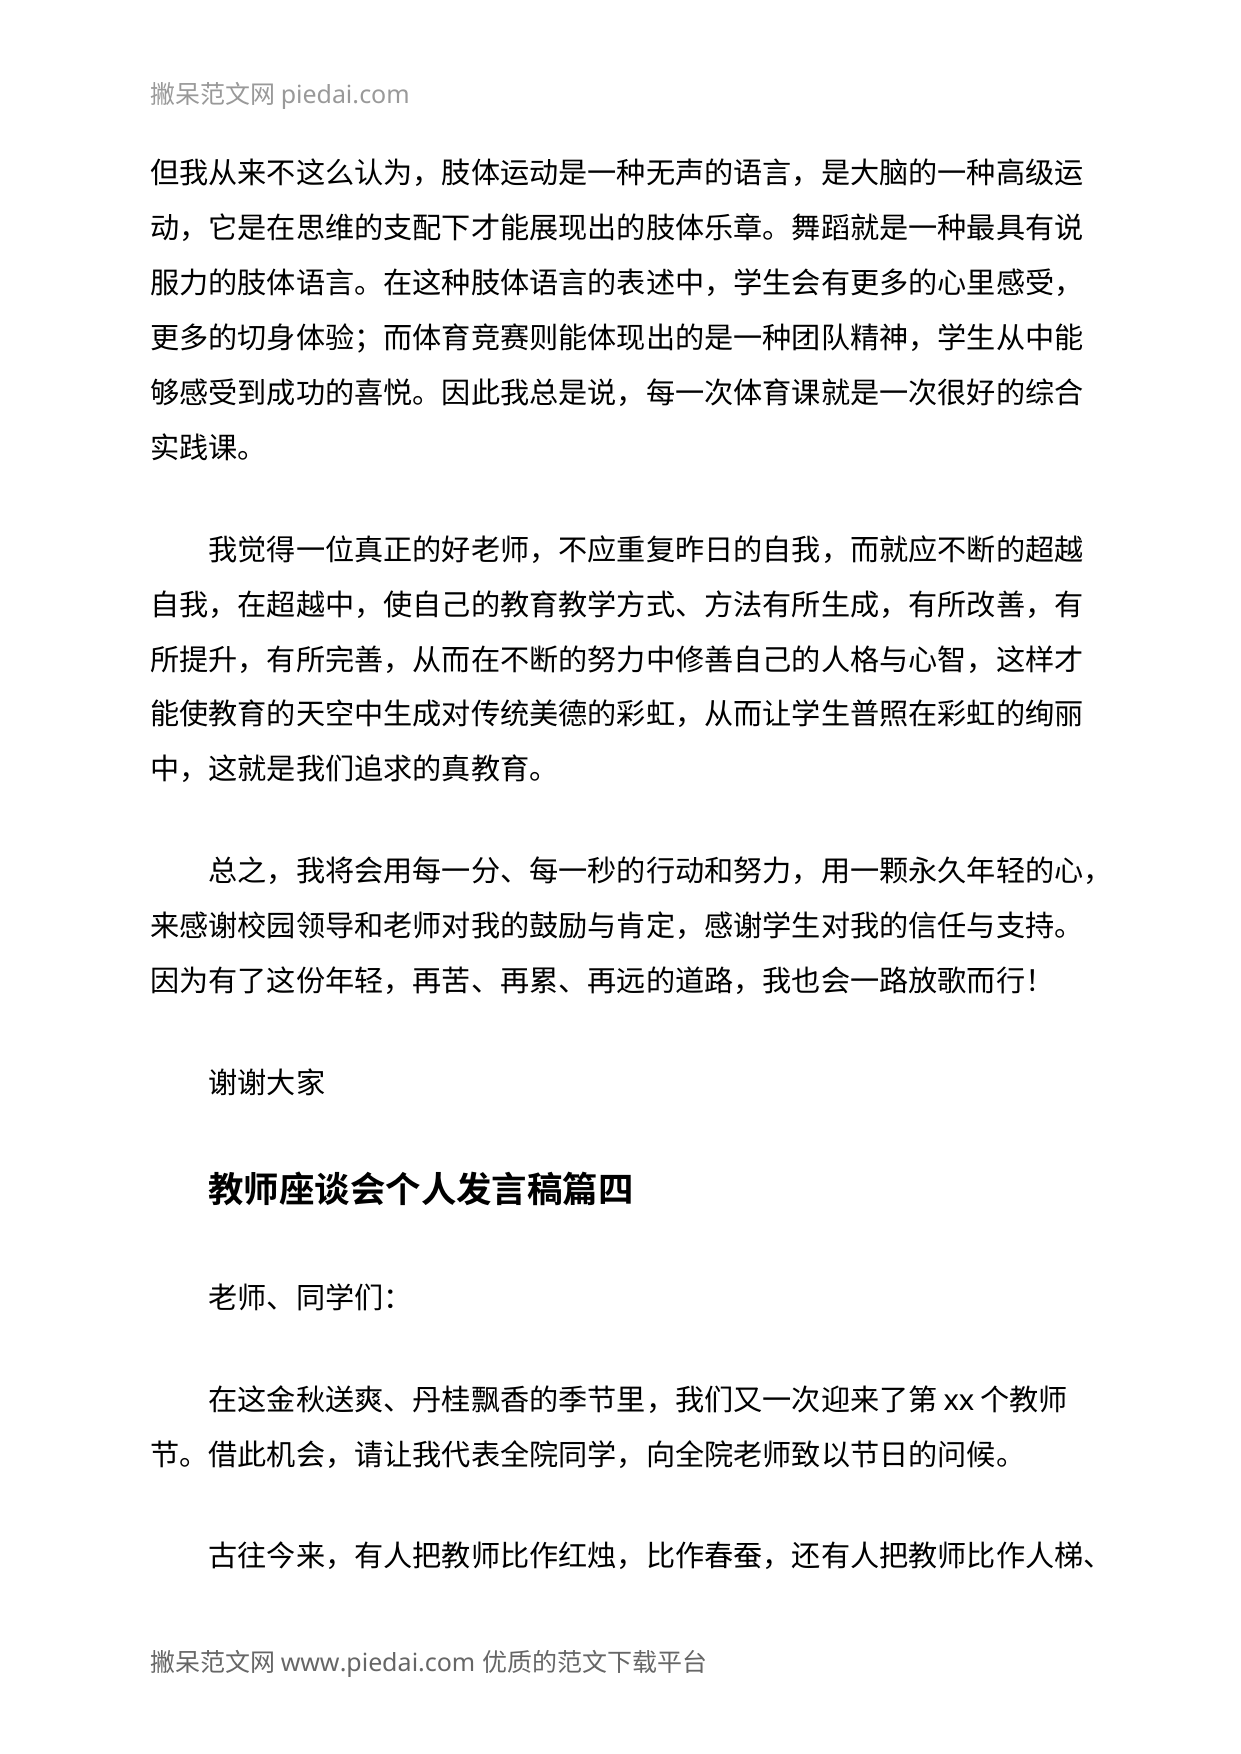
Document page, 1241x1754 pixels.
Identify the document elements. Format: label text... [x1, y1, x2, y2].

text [150, 1533, 1090, 1575]
text 总之，我将会用每一分、每一秒的行动和努力，用一颗永久年轻的心，来感谢校园领导和老师对我的鼓励与肯定，感谢学生对我的信任与支持。因为有了这份年轻，再苦、再累、再远的道路，我也会一路放歌而行！ [150, 848, 1090, 1000]
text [150, 150, 1090, 467]
text 我觉得一位真正的好老师，不应重复昨日的自我，而就应不断的超越自我，在超越中，使自己的教育教学方式、方法有所生成，有所改善，有所提升，有所完善，从而在不断的努力中修善自己的人格与心智，这样才能使教育的天空中生成对传统美德的彩虹，从而让学生普照在彩虹的绚丽中，这就是我们追求的真教育。 [150, 526, 1090, 788]
text 老师、同学们： [150, 1274, 1090, 1317]
text 谢谢大家 [150, 1059, 1090, 1101]
text 在这金秋送爽、丹桂飘香的季节里，我们又一次迎来了第xx个教师节。借此机会，请让我代表全院同学，向全院老师致以节日的问候。 [150, 1376, 1090, 1473]
text 教师座谈会个人发言稿篇四 [150, 1161, 1090, 1212]
